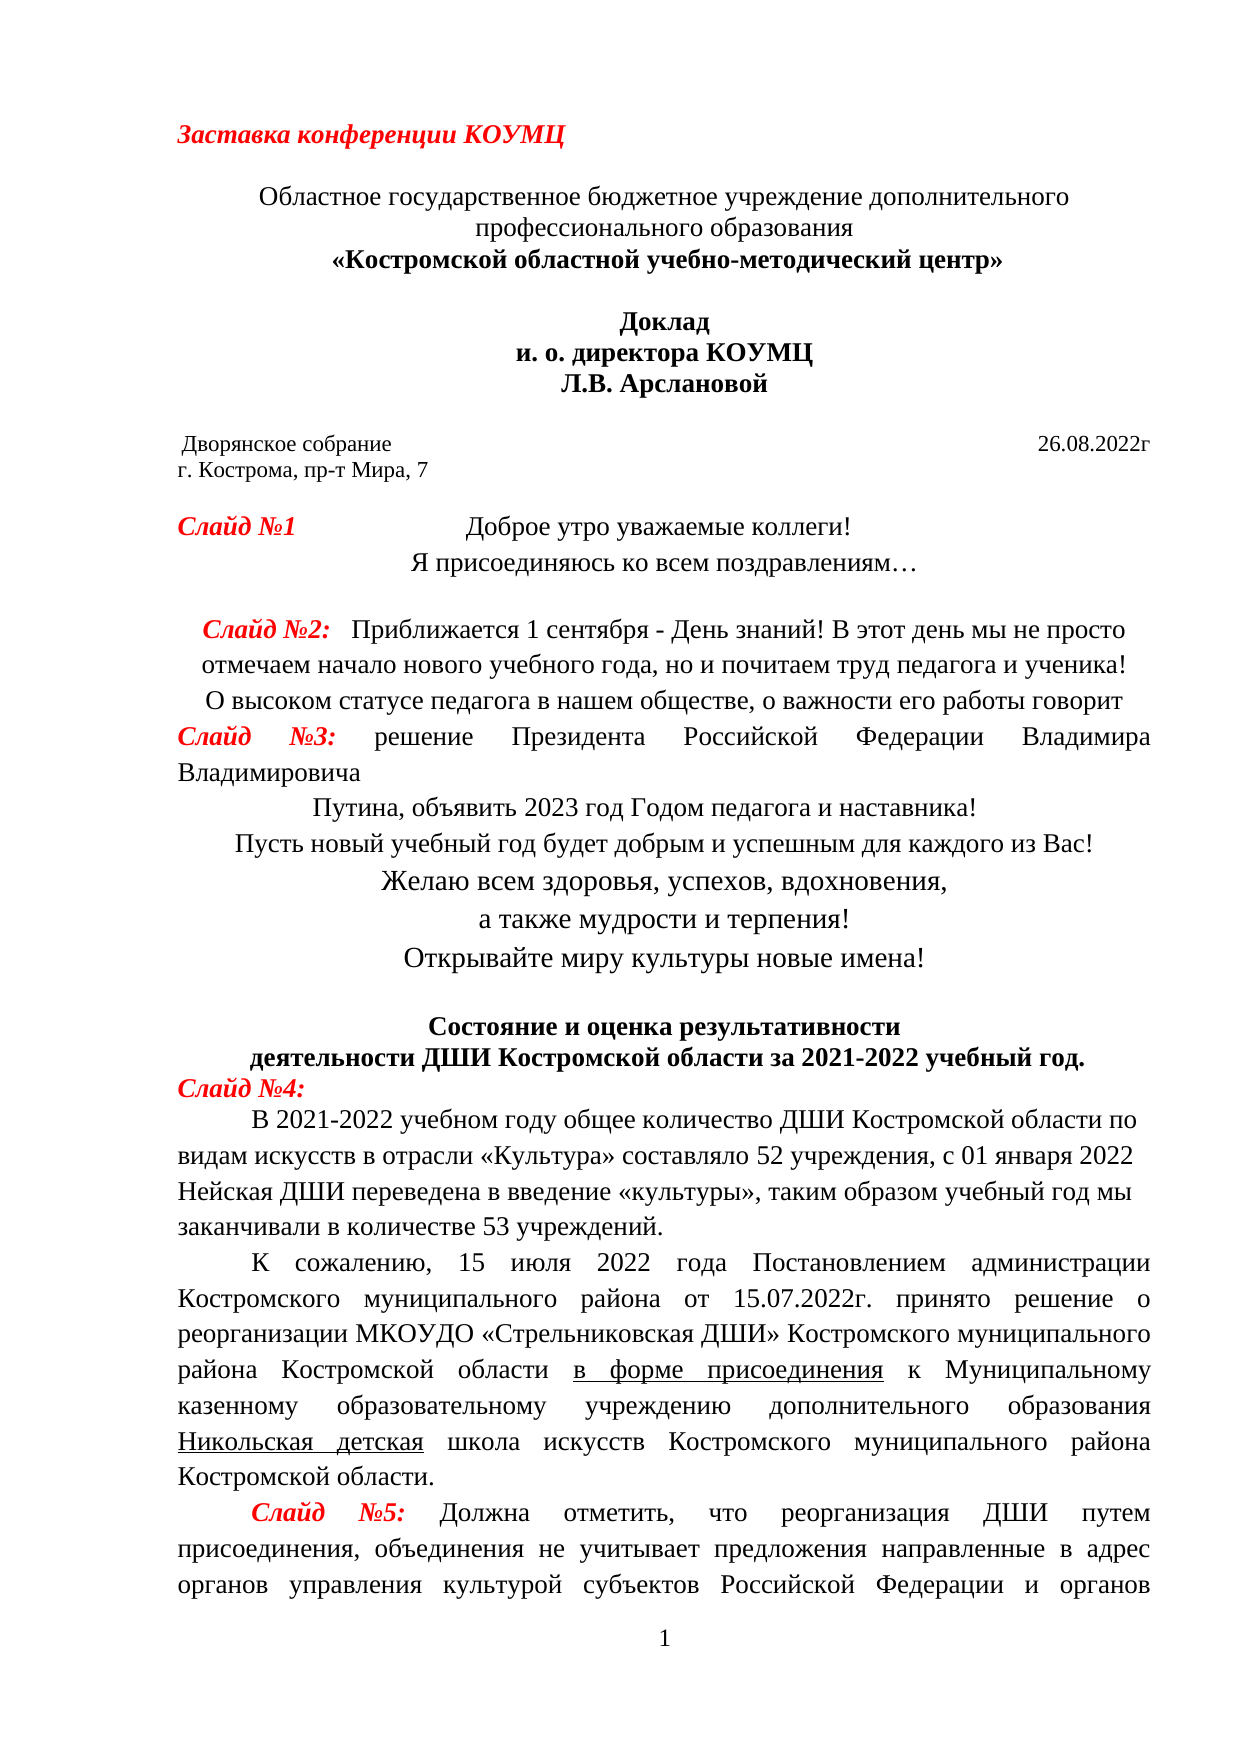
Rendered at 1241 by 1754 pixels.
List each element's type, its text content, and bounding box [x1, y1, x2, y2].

text а также мудрости и терпения! [177, 902, 1152, 935]
list Состояние и оценка результативности [177, 1010, 1152, 1041]
text и. о. директора КОУМЦ [177, 336, 1152, 367]
text К сожалению, 15 июля 2022 года Постановлением администрации Костромского муниципального района от 15.07.2022г. принято решение о реорганизации МКОУДО «Стрельниковская ДШИ» Костромского муниципального района Костромской области в форме присоединения к Муниципальному казенному образовательному учреждению дополнительного образования Никольская детская школа искусств Костромского муниципального района Костромской области. [177, 1246, 1152, 1492]
text Слайд №2: Приближается 1 сентября - День знаний! В этот день мы не просто отмечаем начало нового учебного года, но и почитаем труд педагога и ученика! [177, 613, 1152, 680]
text Слайд №1 Доброе утро уважаемые коллеги! [177, 510, 1152, 541]
text Желаю всем здоровья, успехов, вдохновения, [177, 863, 1152, 897]
text Л.В. Арслановой [177, 367, 1152, 398]
text Дворянское собрание 26.08.2022г [177, 429, 1152, 456]
text Заставка конференции КОУМЦ [177, 118, 1152, 149]
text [177, 1496, 1152, 1599]
text Я присоединяюсь ко всем поздравлениям… [177, 546, 1152, 577]
text Слайд №3: решение Президента Российской Федерации Владимира Владимировича [177, 720, 1152, 787]
list деятельности ДШИ Костромской области за 2021-2022 учебный год. [177, 1041, 1152, 1072]
text О высоком статусе педагога в нашем обществе, о важности его работы говорит [177, 684, 1152, 716]
text Открывайте миру культуры новые имена! [177, 940, 1152, 974]
text «Костромской областной учебно-методический центр» [177, 243, 1152, 274]
text Областное государственное бюджетное учреждение дополнительного профессионального образования [177, 180, 1152, 243]
text Слайд №4: [177, 1072, 1152, 1103]
text Доклад [177, 305, 1152, 336]
text Путина, объявить 2023 год Годом педагога и наставника! [177, 792, 1152, 823]
text Пусть новый учебный год будет добрым и успешным для каждого из Вас! [177, 827, 1152, 858]
text г. Кострома, пр-т Мира, 7 [177, 456, 1152, 482]
text В 2021-2022 учебном году общее количество ДШИ Костромской области по видам искусств в отрасли «Культура» составляло 52 учреждения, с 01 января 2022 Нейская ДШИ переведена в введение «культуры», таким образом учебный год мы заканчивали в количестве 53 учреждений. [177, 1103, 1152, 1242]
